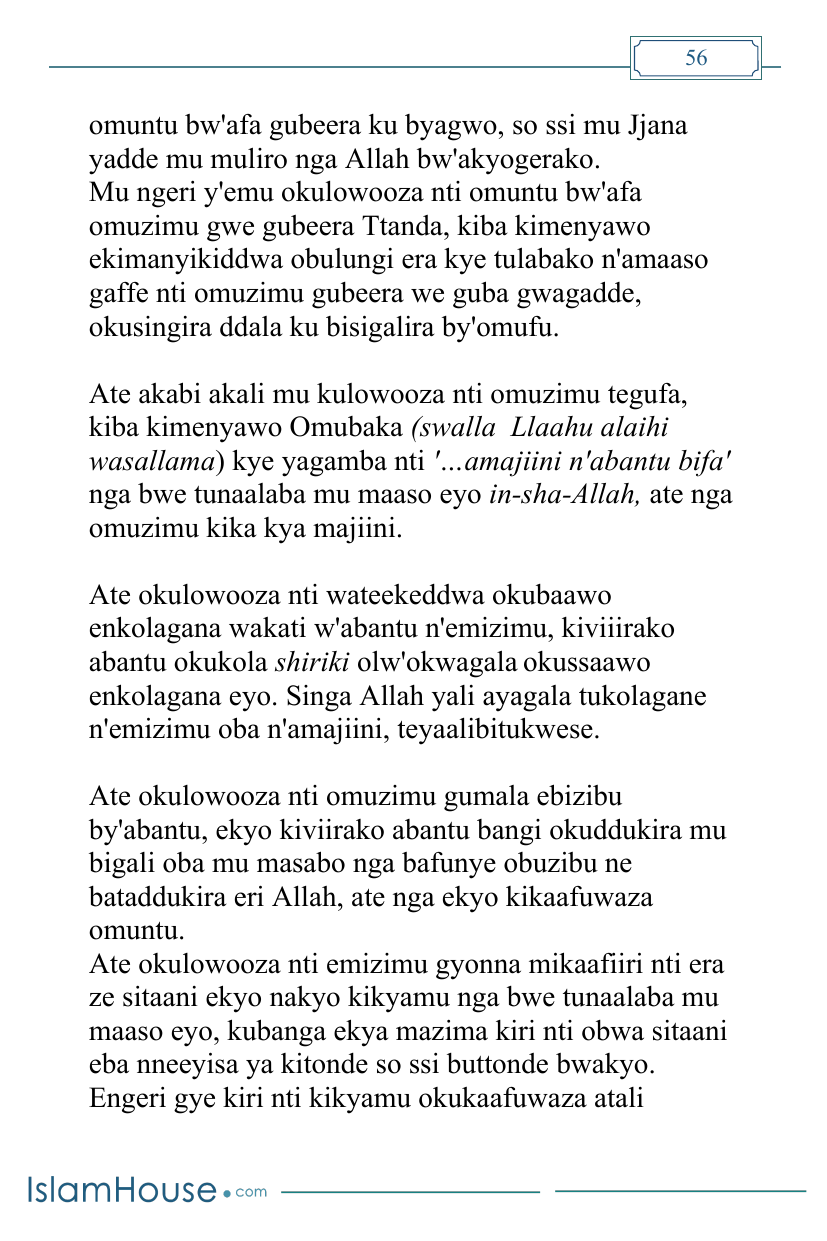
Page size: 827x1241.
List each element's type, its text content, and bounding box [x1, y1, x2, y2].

text Ate okulowooza nti wateekeddwa okubaawo enkolagana wakati w'abantu n'emizimu, kiviiirako abantu okukola shiriki olw'okwagala okussaawo enkolagana eyo. Singa Allah yali ayagala tukolagane n'emizimu oba n'amajiini, teyaalibitukwese. [89, 577, 738, 745]
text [89, 946, 738, 1114]
text Ate okulowooza nti omuzimu gumala ebizibu by'abantu, ekyo kiviirako abantu bangi okuddukira mu bigali oba mu masabo nga bafunye obuzibu ne bataddukira eri Allah, ate nga ekyo kikaafuwaza omuntu. [89, 778, 738, 946]
picture [20, 1171, 541, 1209]
picture [548, 1170, 807, 1208]
text Ate akabi akali mu kulowooza nti omuzimu tegufa, kiba kimenyawo Omubaka (swalla Llaahu alaihi wasallama) kye yagamba nti '…amajiini n'abantu bifa' nga bwe tunaalaba mu maaso eyo in-sha-Allah, ate nga omuzimu kika kya majiini. [89, 376, 738, 543]
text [89, 107, 738, 174]
text Mu ngeri y'emu okulowooza nti omuntu bw'afa omuzimu gwe gubeera Ttanda, kiba kimenyawo ekimanyikiddwa obulungi era kye tulabako n'amaaso gaffe nti omuzimu gubeera we guba gwagadde, okusingira ddala ku bisigalira by'omufu. [89, 174, 738, 342]
